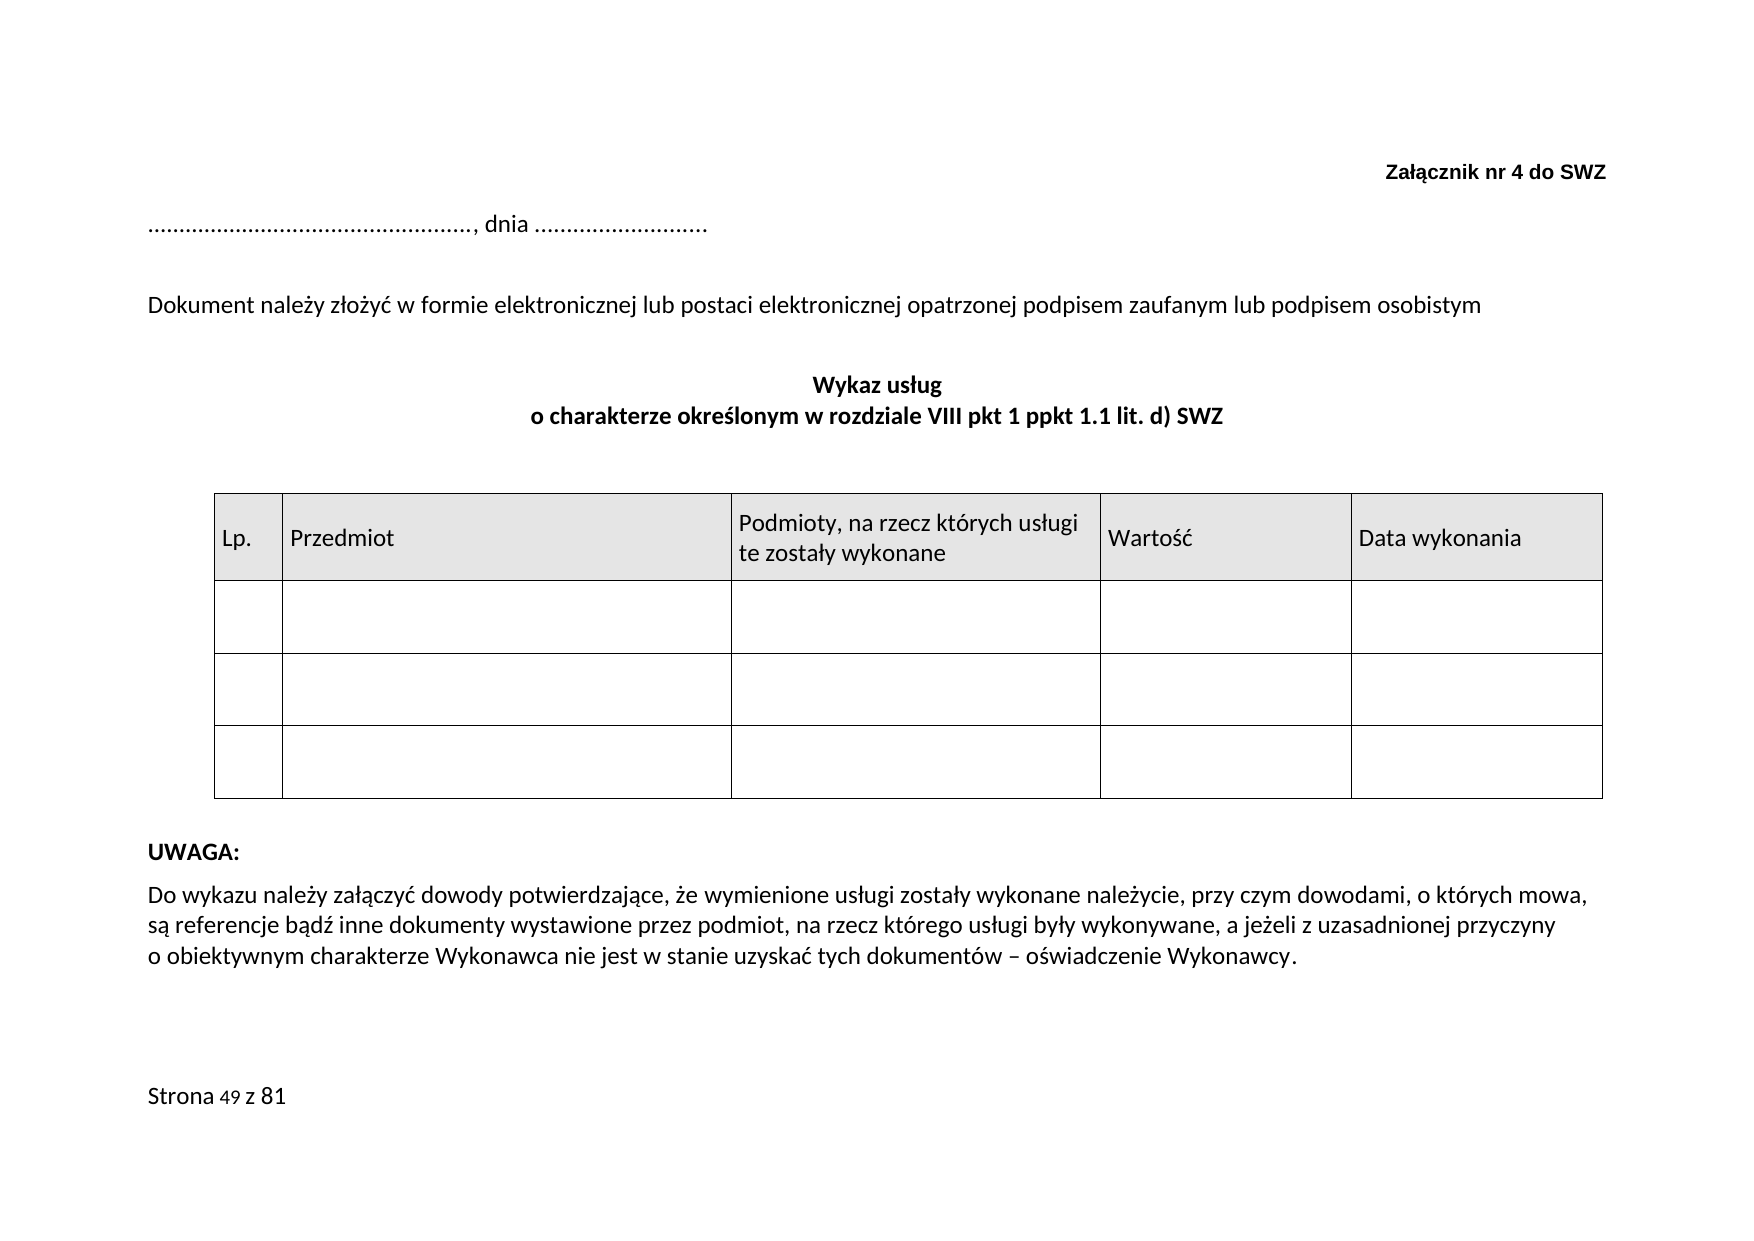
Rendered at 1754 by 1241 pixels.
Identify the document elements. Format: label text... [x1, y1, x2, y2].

table_cell [1352, 654, 1602, 725]
table_cell [732, 726, 1100, 797]
table_cell [1352, 726, 1602, 797]
table_header Lp. [215, 494, 282, 580]
table_cell [215, 726, 282, 797]
table_header Przedmiot [283, 494, 731, 580]
table_cell [283, 581, 731, 653]
subtitle Załącznik nr 4 do SWZ [148, 160, 1606, 184]
text , dnia [148, 209, 1606, 239]
text Do wykazu należy załączyć dowody potwierdzające, że wymienione usługi zostały wykonane należycie, przy czym dowodami, o których mowa, są referencje bądź inne dokumenty wystawione przez podmiot, na rzecz którego usługi były wykonywane, a jeżeli z uzasadnionej przyczyny o obiektywnym charakterze Wykonawca nie jest w stanie uzyskać tych dokumentów – oświadczenie Wykonawcy. [148, 879, 1606, 971]
table_cell [1101, 654, 1351, 725]
table_cell [732, 581, 1100, 653]
text Dokument należy złożyć w formie elektronicznej lub postaci elektronicznej opatrzonej podpisem zaufanym lub podpisem osobistym [148, 289, 1606, 320]
table_cell [1352, 581, 1602, 653]
table_cell [215, 654, 282, 725]
table_cell [215, 581, 282, 653]
table_cell [283, 654, 731, 725]
table_cell [1101, 726, 1351, 797]
table_header Podmioty, na rzecz których usługi te zostały wykonane [732, 494, 1100, 580]
table_cell [283, 726, 731, 797]
subtitle Wykaz usług o charakterze określonym w rozdziale VIII pkt 1 ppkt 1.1 lit. d) SWZ [148, 370, 1606, 431]
table_cell [732, 654, 1100, 725]
text UWAGA: [148, 836, 1606, 867]
table_header Wartość [1101, 494, 1351, 580]
table_cell [1101, 581, 1351, 653]
table_header Data wykonania [1352, 494, 1602, 580]
